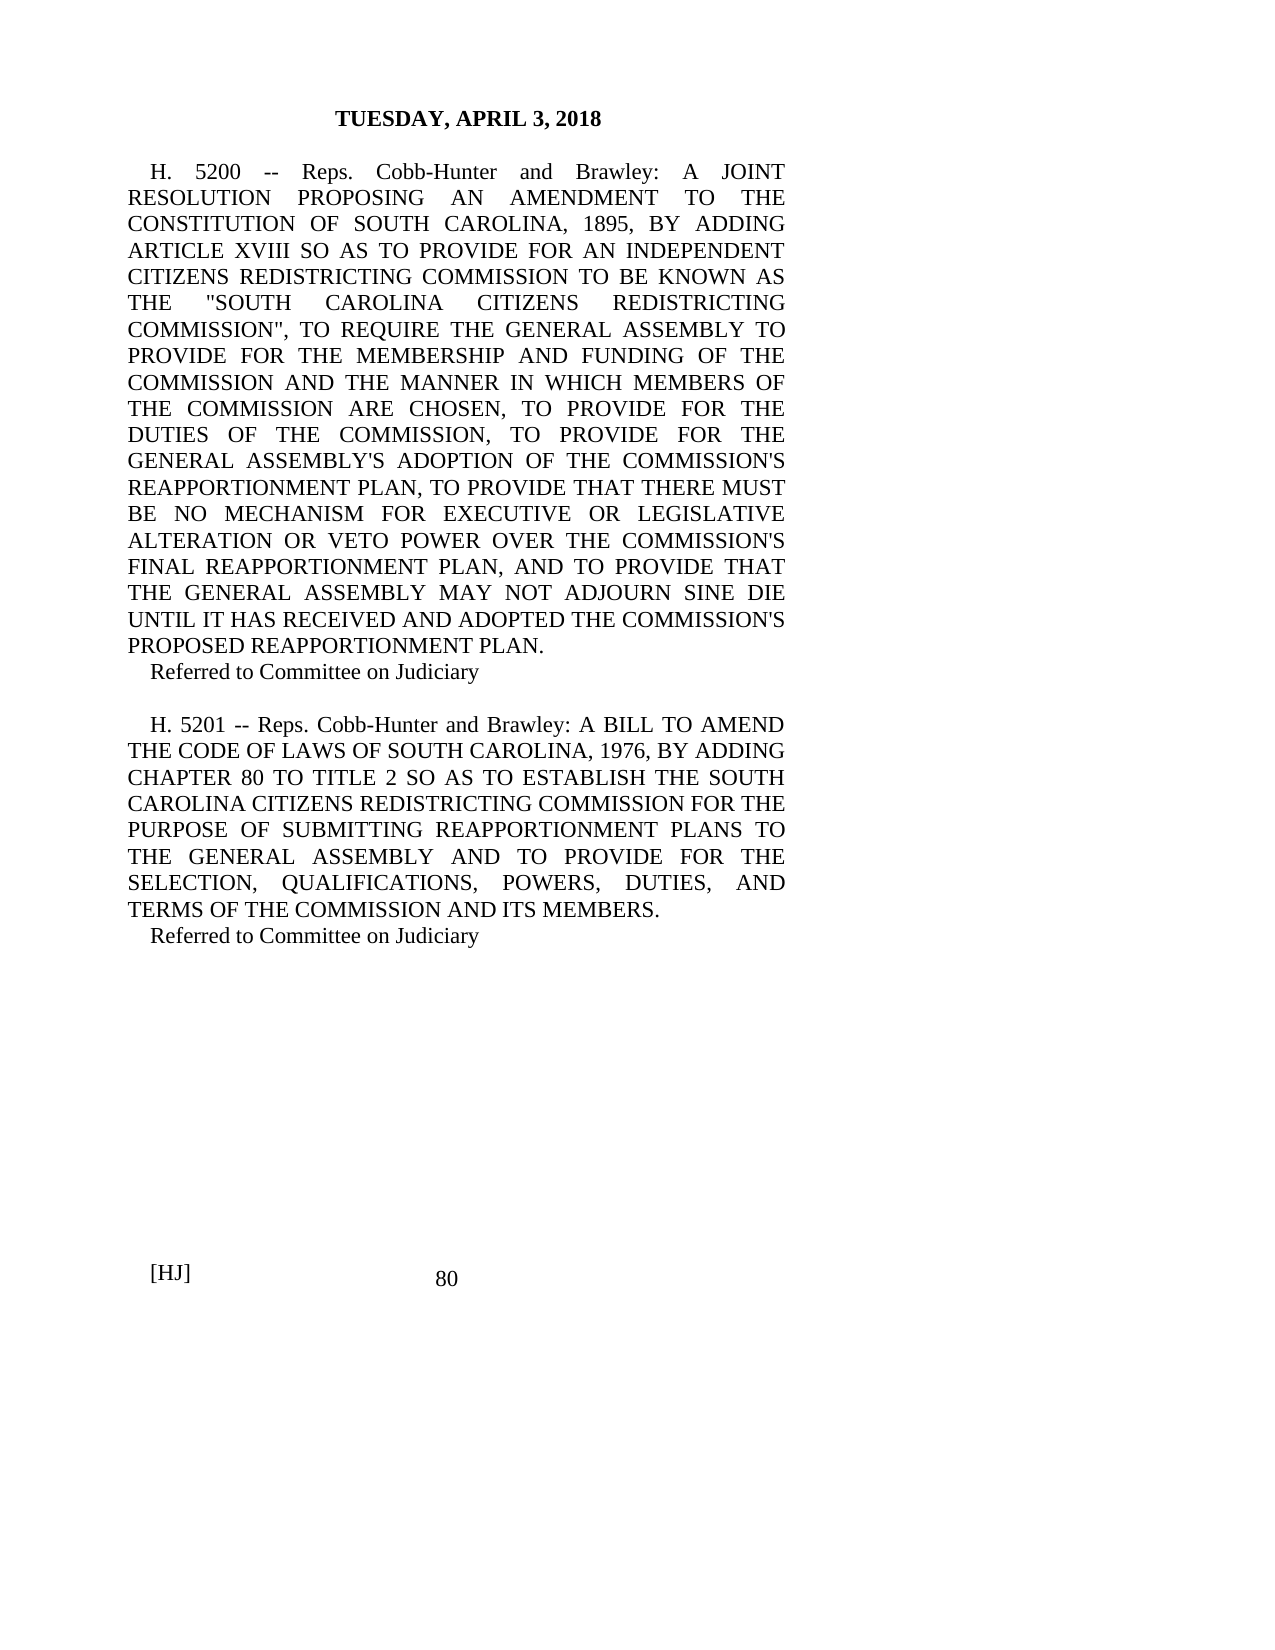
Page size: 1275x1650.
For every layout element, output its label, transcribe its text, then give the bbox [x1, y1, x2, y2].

text Referred to Committee on Judiciary [127, 922, 786, 948]
text H. 5200 -- Reps. Cobb-Hunter and Brawley: A JOINT RESOLUTION PROPOSING AN AMENDMENT TO THE CONSTITUTION OF SOUTH CAROLINA, 1895, BY ADDING ARTICLE XVIII SO AS TO PROVIDE FOR AN INDEPENDENT CITIZENS REDISTRICTING COMMISSION TO BE KNOWN AS THE "SOUTH CAROLINA CITIZENS REDISTRICTING COMMISSION", TO REQUIRE THE GENERAL ASSEMBLY TO PROVIDE FOR THE MEMBERSHIP AND FUNDING OF THE COMMISSION AND THE MANNER IN WHICH MEMBERS OF THE COMMISSION ARE CHOSEN, TO PROVIDE FOR THE DUTIES OF THE COMMISSION, TO PROVIDE FOR THE GENERAL ASSEMBLY'S ADOPTION OF THE COMMISSION'S REAPPORTIONMENT PLAN, TO PROVIDE THAT THERE MUST BE NO MECHANISM FOR EXECUTIVE OR LEGISLATIVE ALTERATION OR VETO POWER OVER THE COMMISSION'S FINAL REAPPORTIONMENT PLAN, AND TO PROVIDE THAT THE GENERAL ASSEMBLY MAY NOT ADJOURN SINE DIE UNTIL IT HAS RECEIVED AND ADOPTED THE COMMISSION'S PROPOSED REAPPORTIONMENT PLAN. [127, 158, 786, 658]
text H. 5201 -- Reps. Cobb-Hunter and Brawley: A BILL TO AMEND THE CODE OF LAWS OF SOUTH CAROLINA, 1976, BY ADDING CHAPTER 80 TO TITLE 2 SO AS TO ESTABLISH THE SOUTH CAROLINA CITIZENS REDISTRICTING COMMISSION FOR THE PURPOSE OF SUBMITTING REAPPORTIONMENT PLANS TO THE GENERAL ASSEMBLY AND TO PROVIDE FOR THE SELECTION, QUALIFICATIONS, POWERS, DUTIES, AND TERMS OF THE COMMISSION AND ITS MEMBERS. [127, 711, 786, 922]
text Referred to Committee on Judiciary [127, 658, 786, 685]
